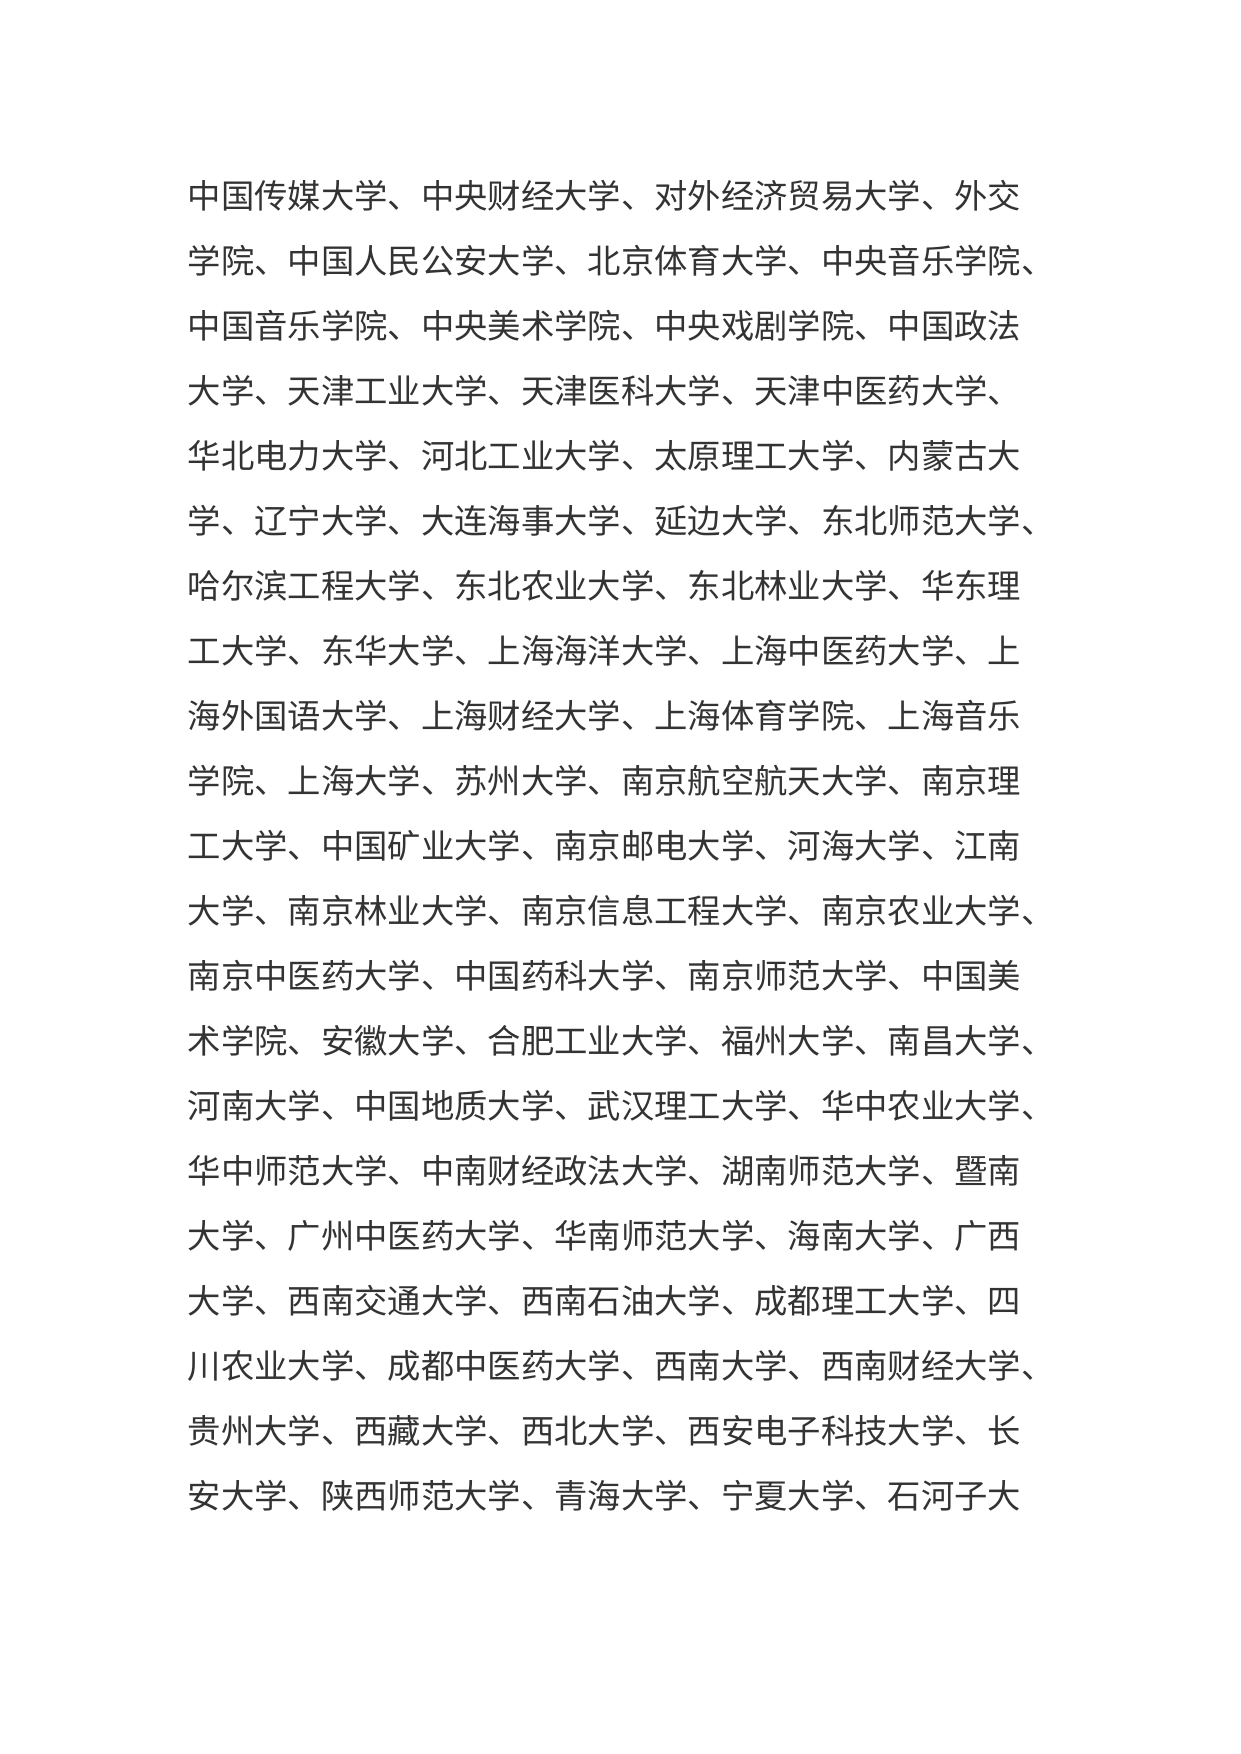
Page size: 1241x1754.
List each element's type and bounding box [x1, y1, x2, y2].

text [187, 162, 1053, 1527]
